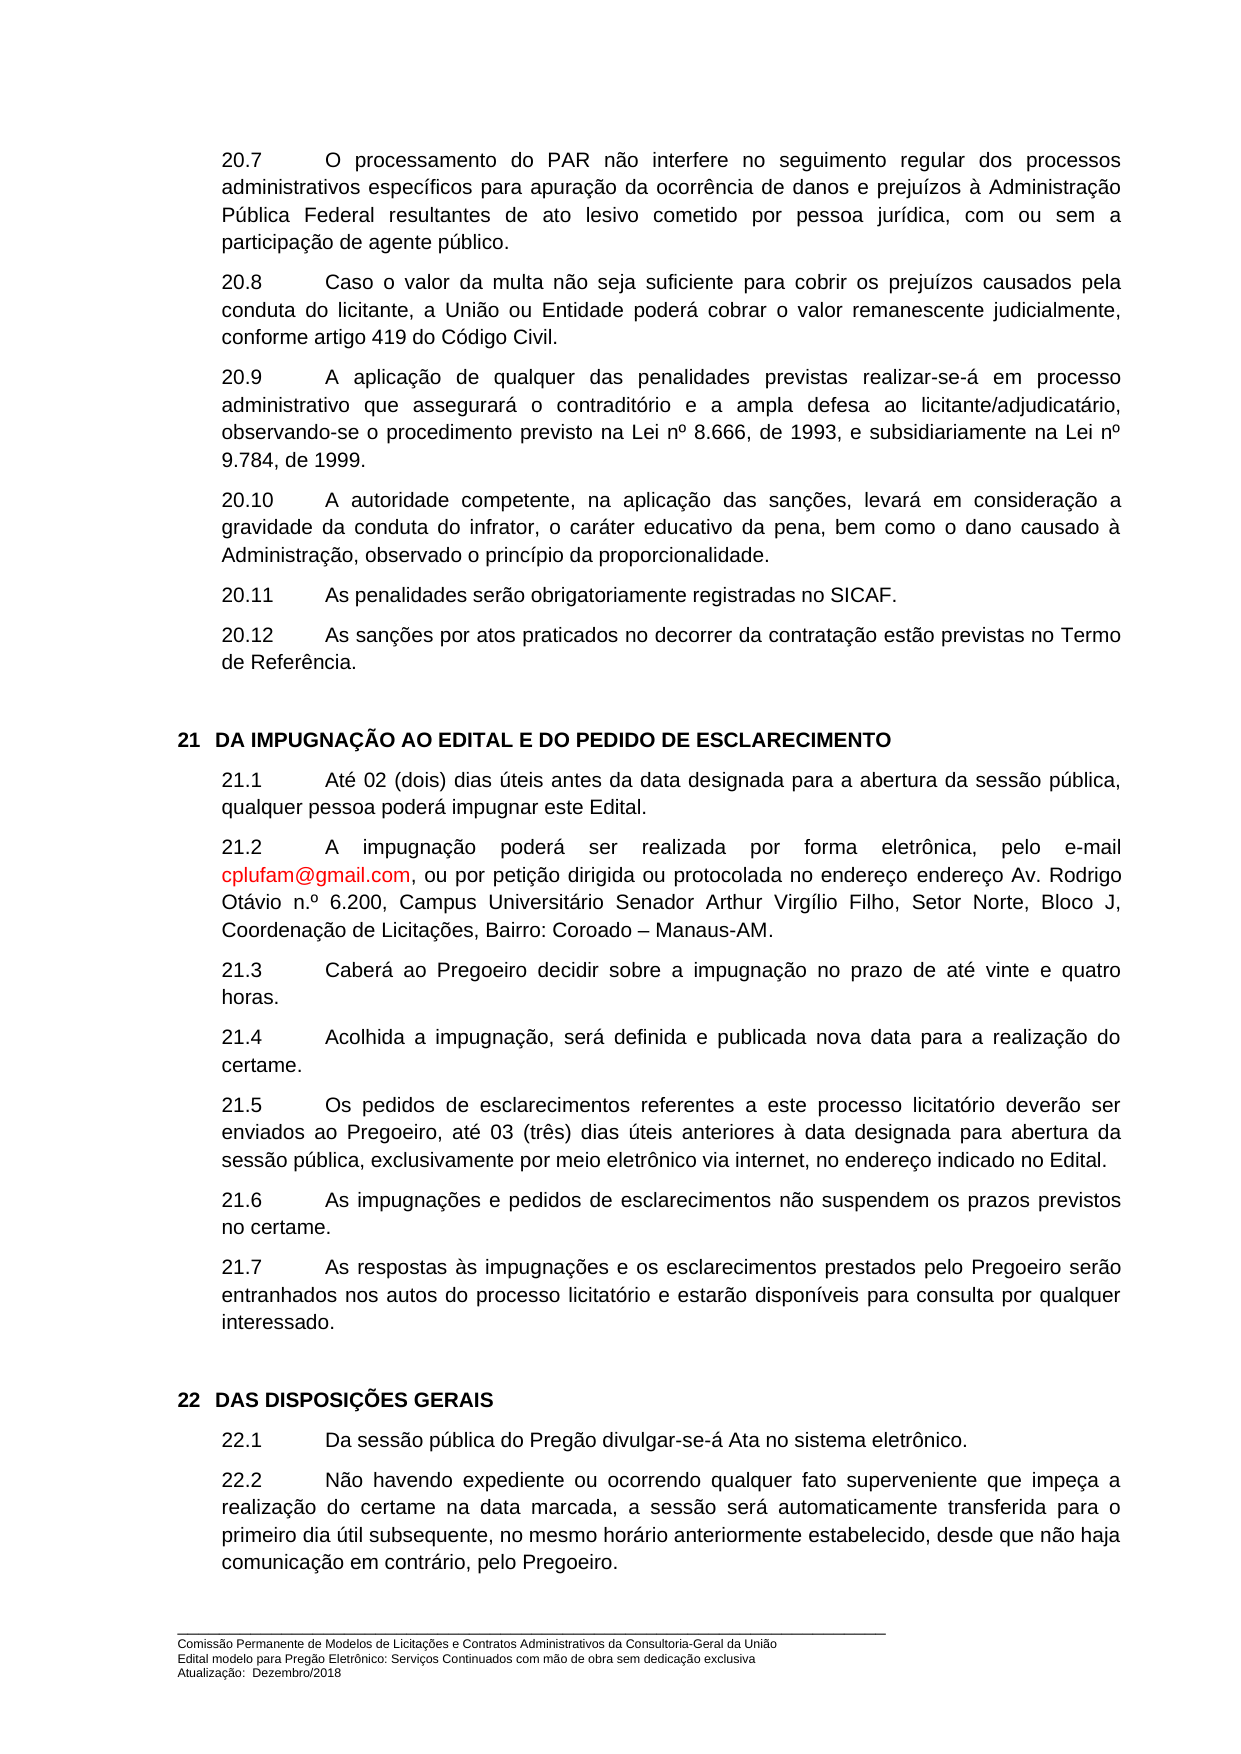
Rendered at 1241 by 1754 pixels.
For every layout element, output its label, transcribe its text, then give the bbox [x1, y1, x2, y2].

list DA IMPUGNAÇÃO AO EDITAL E DO PEDIDO DE ESCLARECIMENTO [177, 728, 1124, 752]
list Até 02 (dois) dias úteis antes da data designada para a abertura da sessão pública, qualquer pessoa poderá impugnar este Edital. [221, 768, 1122, 819]
list Caberá ao Pregoeiro decidir sobre a impugnação no prazo de até vinte e quatro horas. [221, 958, 1122, 1009]
list A aplicação de qualquer das penalidades previstas realizar-se-á em processo administrativo que assegurará o contraditório e a ampla defesa ao licitante/adjudicatário, observando-se o procedimento previsto na Lei nº 8.666, de 1993, e subsidiariamente na Lei nº 9.784, de 1999. [221, 365, 1122, 472]
list O processamento do PAR não interfere no seguimento regular dos processos administrativos específicos para apuração da ocorrência de danos e prejuízos à Administração Pública Federal resultantes de ato lesivo cometido por pessoa jurídica, com ou sem a participação de agente público. [221, 148, 1122, 254]
list As penalidades serão obrigatoriamente registradas no SICAF. [221, 583, 1122, 607]
list Da sessão pública do Pregão divulgar-se-á Ata no sistema eletrônico. [221, 1428, 1122, 1452]
list Caso o valor da multa não seja suficiente para cobrir os prejuízos causados pela conduta do licitante, a União ou Entidade poderá cobrar o valor remanescente judicialmente, conforme artigo 419 do Código Civil. [221, 270, 1122, 349]
list A impugnação poderá ser realizada por forma eletrônica, pelo e-mail cplufam@gmail.com, ou por petição dirigida ou protocolada no endereço endereço Av. Rodrigo Otávio n.º 6.200, Campus Universitário Senador Arthur Virgílio Filho, Setor Norte, Bloco J, Coordenação de Licitações, Bairro: Coroado – Manaus-AM. [221, 835, 1122, 942]
list Os pedidos de esclarecimentos referentes a este processo licitatório deverão ser enviados ao Pregoeiro, até 03 (três) dias úteis anteriores à data designada para abertura da sessão pública, exclusivamente por meio eletrônico via internet, no endereço indicado no Edital. [221, 1093, 1122, 1172]
list As impugnações e pedidos de esclarecimentos não suspendem os prazos previstos no certame. [221, 1188, 1122, 1239]
list Não havendo expediente ou ocorrendo qualquer fato superveniente que impeça a realização do certame na data marcada, a sessão será automaticamente transferida para o primeiro dia útil subsequente, no mesmo horário anteriormente estabelecido, desde que não haja comunicação em contrário, pelo Pregoeiro. [221, 1468, 1122, 1574]
list DAS DISPOSIÇÕES GERAIS [177, 1388, 1124, 1412]
list Acolhida a impugnação, será definida e publicada nova data para a realização do certame. [221, 1025, 1122, 1077]
list As sanções por atos praticados no decorrer da contratação estão previstas no Termo de Referência. [221, 623, 1122, 674]
list A autoridade competente, na aplicação das sanções, levará em consideração a gravidade da conduta do infrator, o caráter educativo da pena, bem como o dano causado à Administração, observado o princípio da proporcionalidade. [221, 488, 1122, 567]
list As respostas às impugnações e os esclarecimentos prestados pelo Pregoeiro serão entranhados nos autos do processo licitatório e estarão disponíveis para consulta por qualquer interessado. [221, 1255, 1122, 1334]
